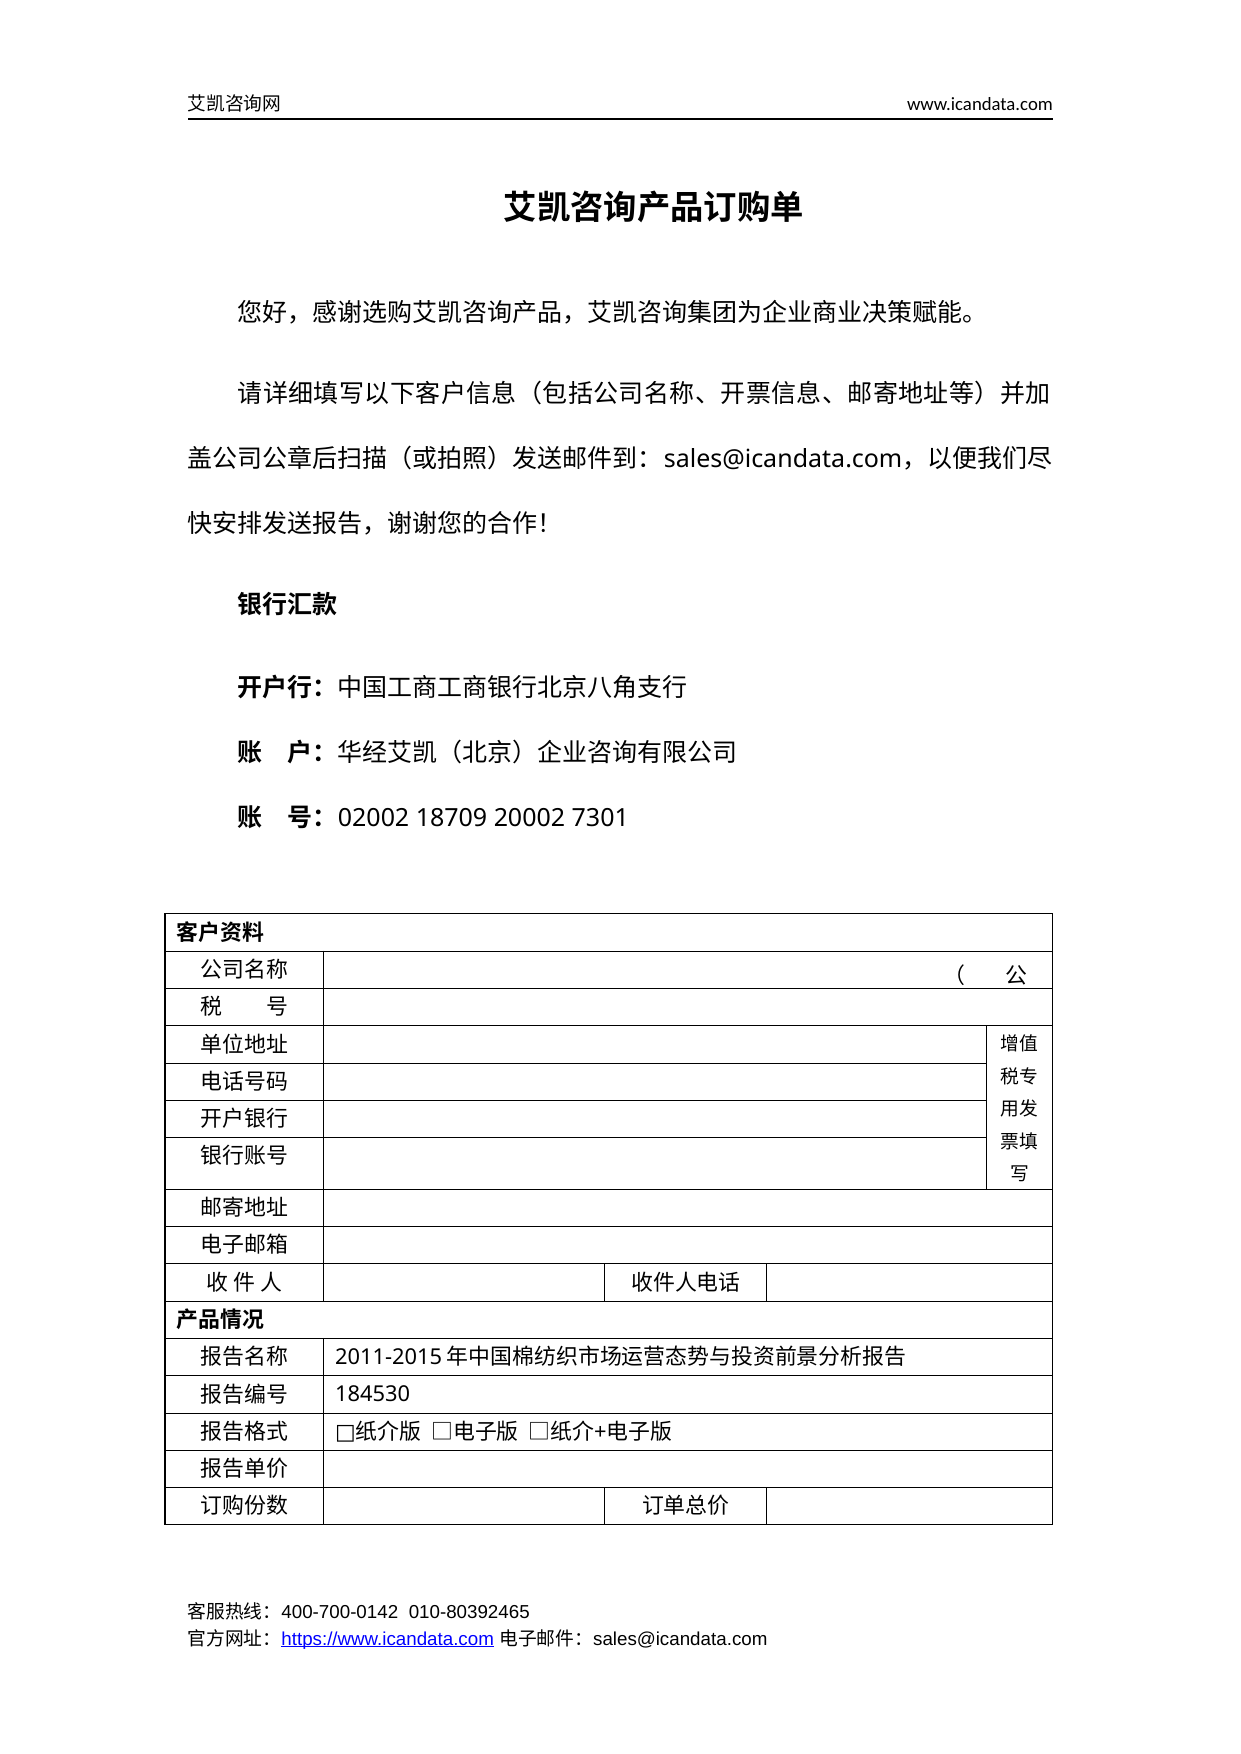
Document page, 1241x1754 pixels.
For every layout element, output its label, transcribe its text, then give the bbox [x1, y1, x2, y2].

table_cell [324, 1101, 986, 1137]
text 您好，感谢选购艾凯咨询产品，艾凯咨询集团为企业商业决策赋能。 [187, 278, 1053, 343]
table_cell □纸介版 □电子版 □纸介+电子版 [324, 1414, 1052, 1450]
text 账 户：华经艾凯（北京）企业咨询有限公司 [187, 718, 1053, 783]
table_cell [324, 1026, 986, 1062]
text 请详细填写以下客户信息（包括公司名称、开票信息、邮寄地址等）并加盖公司公章后扫描（或拍照）发送邮件到：sales@icandata.com，以便我们尽快安排发送报告，谢谢您的合作！ [187, 359, 1053, 554]
table_cell 电子邮箱 [166, 1227, 323, 1263]
text 开户行：中国工商工商银行北京八角支行 [187, 653, 1053, 718]
table_cell [324, 1264, 604, 1301]
table_cell 报告编号 [166, 1376, 323, 1412]
table_cell 订购份数 [166, 1488, 323, 1524]
table_cell 订单总价 [605, 1488, 766, 1524]
table_cell [324, 1138, 986, 1189]
table_cell [767, 1264, 1052, 1301]
text 账 号：02002 18709 20002 7301 [187, 783, 1053, 848]
text 艾凯咨询产品订购单 [187, 172, 1053, 237]
table_cell 电话号码 [166, 1064, 323, 1100]
table_cell [324, 1190, 1052, 1226]
table_cell [324, 952, 1052, 988]
table_cell 邮寄地址 [166, 1190, 323, 1226]
table_cell [324, 1064, 986, 1100]
table_cell 公司名称 [166, 952, 323, 988]
table_cell 单位地址 [166, 1026, 323, 1062]
table_cell 报告格式 [166, 1414, 323, 1450]
table_cell 银行账号 [166, 1138, 323, 1189]
table_cell [767, 1488, 1052, 1524]
table_cell [324, 1488, 604, 1524]
table_cell 收件人电话 [605, 1264, 766, 1301]
table_cell [324, 989, 1052, 1025]
table_header 客户资料 [166, 914, 1052, 951]
table_cell 产品情况 [166, 1302, 1052, 1338]
table_cell 收 件 人 [166, 1264, 323, 1301]
table_cell [324, 1227, 1052, 1263]
table_cell 税 号 [166, 989, 323, 1025]
table_cell 增值税专用发票填写 [987, 1026, 1052, 1189]
table_cell 报告单价 [166, 1451, 323, 1487]
table_cell 开户银行 [166, 1101, 323, 1137]
table_cell 2011-2015年中国棉纺织市场运营态势与投资前景分析报告 [324, 1339, 1052, 1375]
table_cell 184530 [324, 1376, 1052, 1412]
text 银行汇款 [187, 570, 1053, 635]
table_cell [324, 1451, 1052, 1487]
table_cell 报告名称 [166, 1339, 323, 1375]
